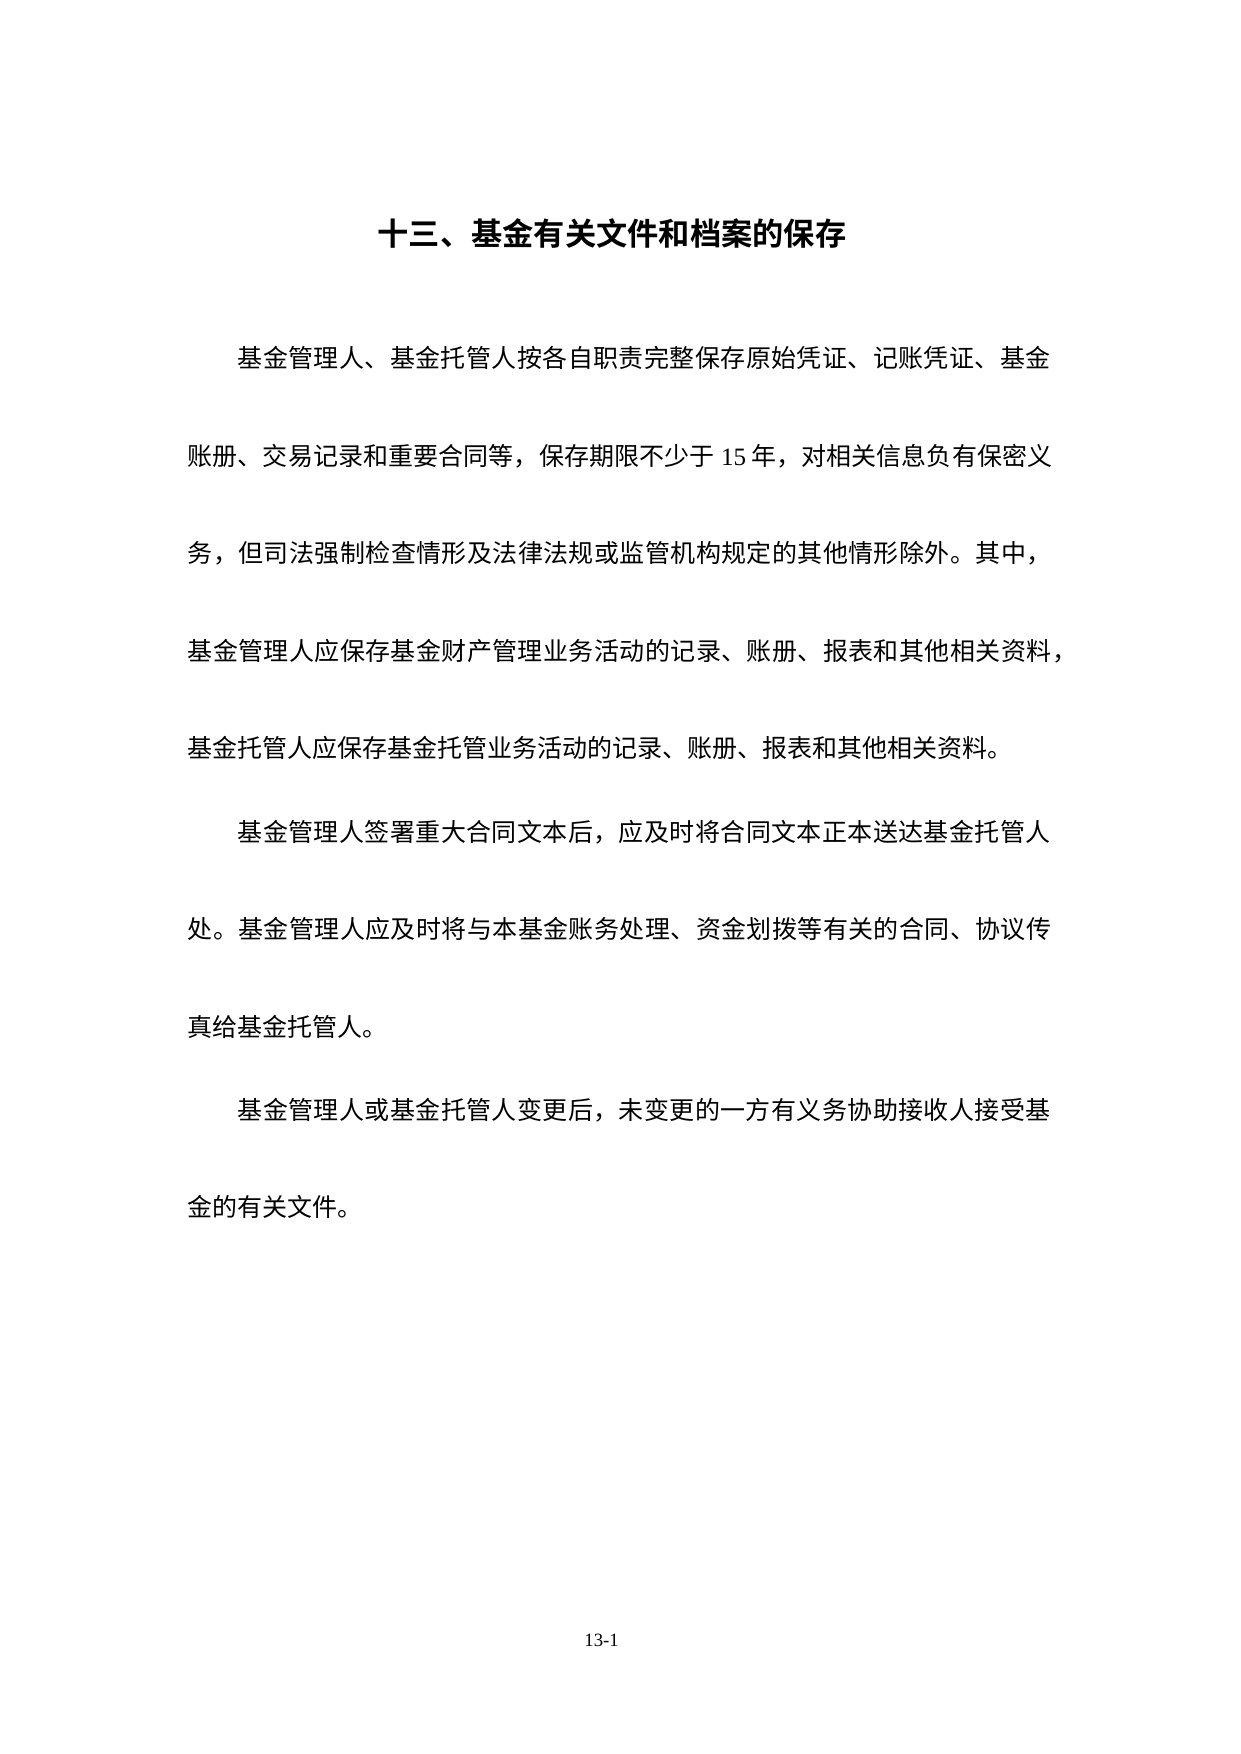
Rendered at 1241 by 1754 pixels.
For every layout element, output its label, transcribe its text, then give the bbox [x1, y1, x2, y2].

text 基金管理人、基金托管人按各自职责完整保存原始凭证、记账凭证、基金账册、交易记录和重要合同等，保存期限不少于15年，对相关信息负有保密义务，但司法强制检查情形及法律法规或监管机构规定的其他情形除外。其中，基金管理人应保存基金财产管理业务活动的记录、账册、报表和其他相关资料，基金托管人应保存基金托管业务活动的记录、账册、报表和其他相关资料。 [187, 324, 1053, 779]
text 基金管理人签署重大合同文本后，应及时将合同文本正本送达基金托管人处。基金管理人应及时将与本基金账务处理、资金划拨等有关的合同、协议传真给基金托管人。 [187, 798, 1053, 1058]
subtitle 基金有关文件和档案的保存 [187, 199, 1053, 264]
text 基金管理人或基金托管人变更后，未变更的一方有义务协助接收人接受基金的有关文件。 [187, 1076, 1053, 1238]
